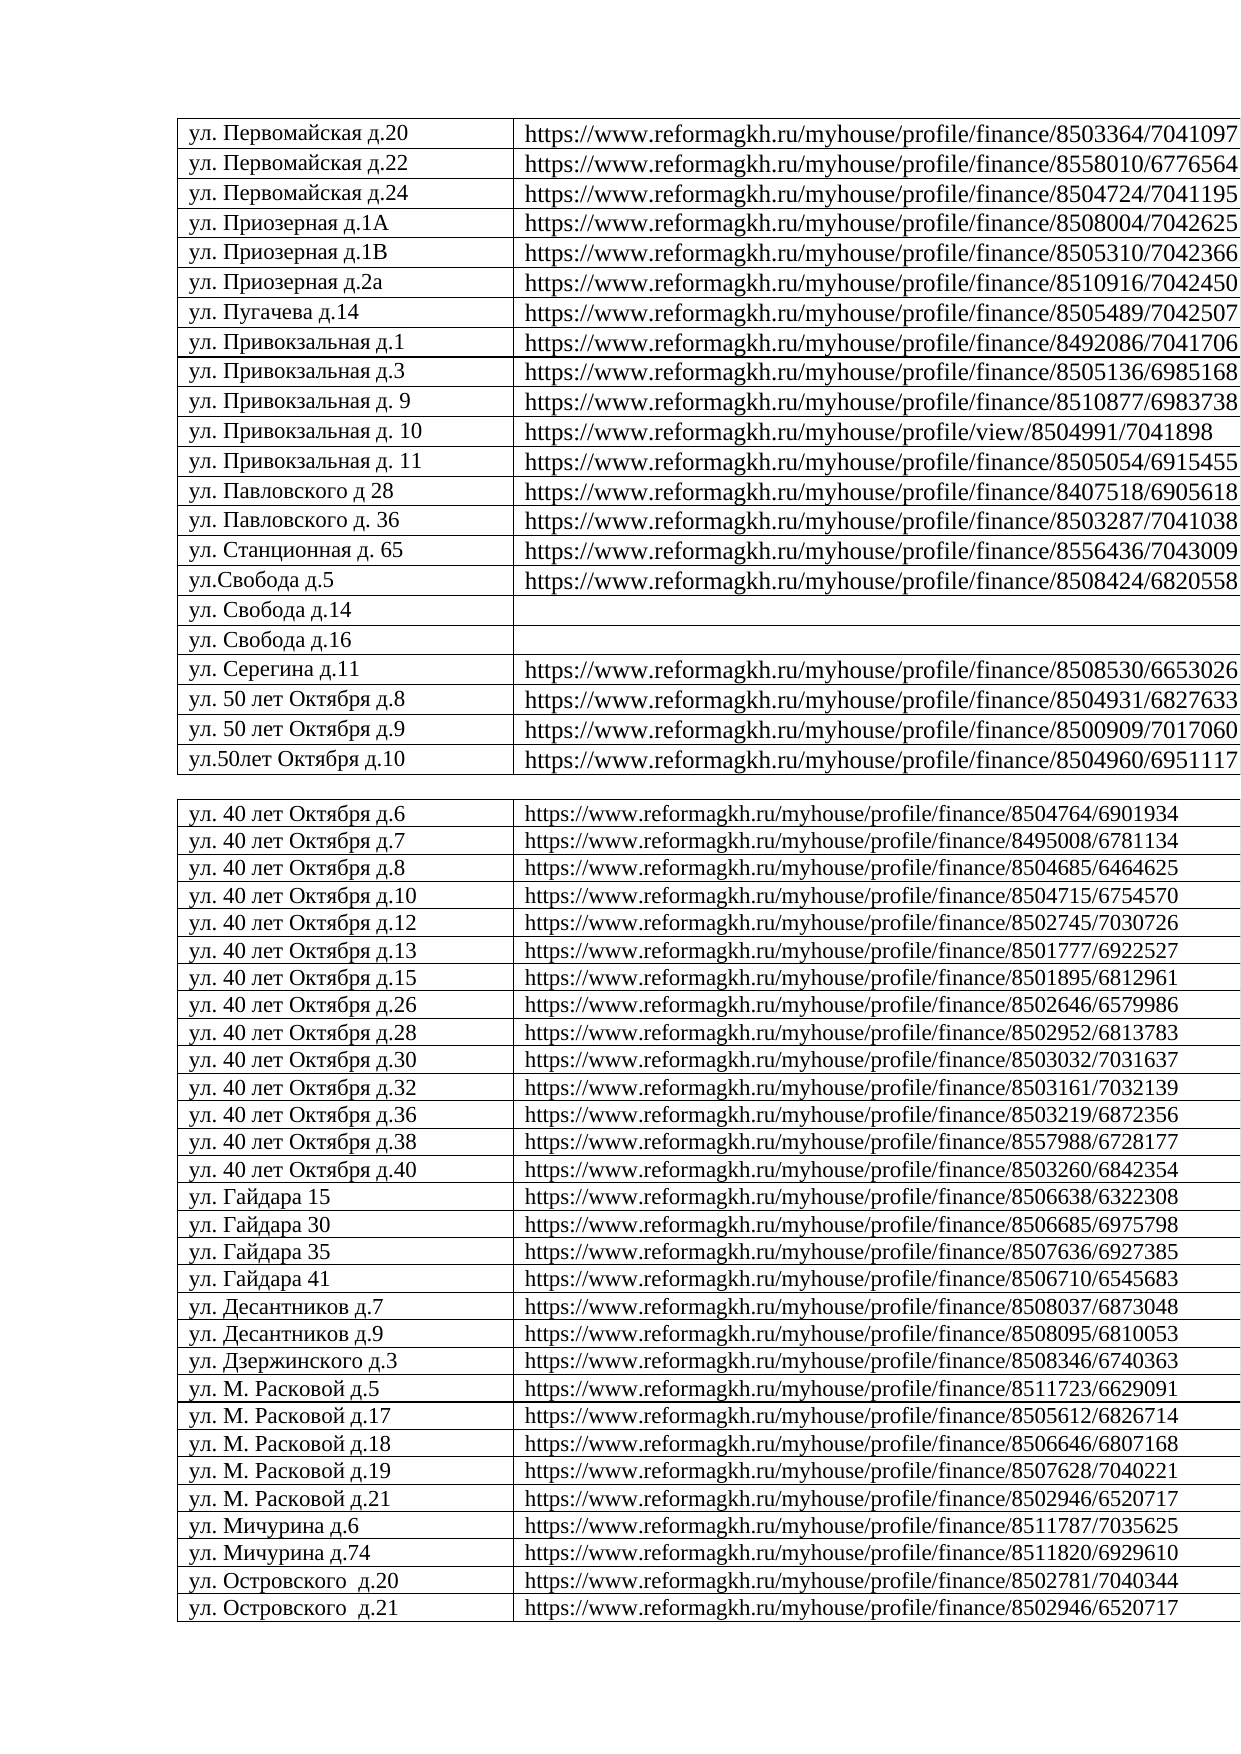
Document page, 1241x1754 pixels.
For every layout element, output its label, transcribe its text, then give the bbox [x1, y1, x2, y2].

table_cell ул. Привокзальная д. 9 [178, 387, 513, 416]
table_cell ул. Пугачева д.14 [178, 298, 513, 327]
table_cell https://www.reformagkh.ru/myhouse/profile/finance/8557988/6728177 [514, 1129, 1240, 1155]
table_cell ул. Первомайская д.24 [178, 179, 513, 207]
table_cell ул. 40 лет Октября д.38 [178, 1129, 513, 1155]
table_cell https://www.reformagkh.ru/myhouse/profile/finance/8505612/6826714 [514, 1403, 1240, 1429]
table_cell https://www.reformagkh.ru/myhouse/profile/finance/8558010/6776564 [514, 149, 1240, 178]
table_cell https://www.reformagkh.ru/myhouse/profile/finance/8508037/6873048 [514, 1293, 1240, 1319]
table_cell ул. Гайдара 41 [178, 1265, 513, 1292]
table_cell ул. Серегина д.11 [178, 655, 513, 684]
table_cell https://www.reformagkh.ru/myhouse/profile/finance/8504931/6827633 [514, 685, 1240, 714]
table_cell ул. Дзержинского д.3 [178, 1348, 513, 1374]
table_cell https://www.reformagkh.ru/myhouse/profile/finance/8503287/7041038 [514, 506, 1240, 535]
table_cell ул. Свобода д.14 [178, 596, 513, 624]
table_cell ул. 40 лет Октября д.36 [178, 1101, 513, 1127]
table_cell https://www.reformagkh.ru/myhouse/profile/finance/8508004/7042625 [514, 209, 1240, 237]
table_cell https://www.reformagkh.ru/myhouse/profile/finance/8407518/6905618 [514, 477, 1240, 505]
table_cell https://www.reformagkh.ru/myhouse/profile/finance/8506646/6807168 [514, 1430, 1240, 1456]
table_cell https://www.reformagkh.ru/myhouse/profile/view/8504991/7041898 [514, 417, 1240, 446]
table_cell https://www.reformagkh.ru/myhouse/profile/finance/8510916/7042450 [514, 268, 1240, 297]
table_cell https://www.reformagkh.ru/myhouse/profile/finance/8503364/7041097 [514, 119, 1240, 148]
table_cell https://www.reformagkh.ru/myhouse/profile/finance/8510877/6983738 [514, 387, 1240, 416]
table_cell https://www.reformagkh.ru/myhouse/profile/finance/8502781/7040344 [514, 1567, 1240, 1593]
table_cell https://www.reformagkh.ru/myhouse/profile/finance/8506710/6545683 [514, 1265, 1240, 1292]
table_cell [514, 626, 1240, 654]
table_cell https://www.reformagkh.ru/myhouse/profile/finance/8504685/6464625 [514, 855, 1240, 881]
table_cell ул.50лет Октября д.10 [178, 745, 513, 773]
table_cell ул. Привокзальная д. 10 [178, 417, 513, 446]
table_cell ул. 40 лет Октября д.15 [178, 964, 513, 990]
table_cell ул. 40 лет Октября д.10 [178, 882, 513, 908]
table_cell ул. Гайдара 15 [178, 1183, 513, 1209]
table_cell https://www.reformagkh.ru/myhouse/profile/finance/8495008/6781134 [514, 827, 1240, 853]
table_cell ул. 40 лет Октября д.8 [178, 855, 513, 881]
table_cell https://www.reformagkh.ru/myhouse/profile/finance/8506685/6975798 [514, 1211, 1240, 1237]
table_cell https://www.reformagkh.ru/myhouse/profile/finance/8507636/6927385 [514, 1238, 1240, 1264]
table_cell https://www.reformagkh.ru/myhouse/profile/finance/8505310/7042366 [514, 238, 1240, 267]
table_cell https://www.reformagkh.ru/myhouse/profile/finance/8511820/6929610 [514, 1539, 1240, 1566]
table_cell ул. 40 лет Октября д.28 [178, 1019, 513, 1045]
table_cell https://www.reformagkh.ru/myhouse/profile/finance/8502946/6520717 [514, 1485, 1240, 1511]
table_cell https://www.reformagkh.ru/myhouse/profile/finance/8556436/7043009 [514, 536, 1240, 565]
table_cell ул. Павловского д 28 [178, 477, 513, 505]
table_cell ул. Привокзальная д.1 [178, 328, 513, 356]
table_cell https://www.reformagkh.ru/myhouse/profile/finance/8501895/6812961 [514, 964, 1240, 990]
table_cell ул. Станционная д. 65 [178, 536, 513, 565]
table_cell https://www.reformagkh.ru/myhouse/profile/finance/8504724/7041195 [514, 179, 1240, 207]
table_cell ул. Первомайская д.22 [178, 149, 513, 178]
table_cell https://www.reformagkh.ru/myhouse/profile/finance/8511787/7035625 [514, 1512, 1240, 1538]
table_cell https://www.reformagkh.ru/myhouse/profile/finance/8503032/7031637 [514, 1046, 1240, 1073]
table_cell https://www.reformagkh.ru/myhouse/profile/finance/8500909/7017060 [514, 715, 1240, 744]
table_cell ул. 50 лет Октября д.8 [178, 685, 513, 714]
table_cell ул. Привокзальная д. 11 [178, 447, 513, 476]
table_cell ул. М. Расковой д.19 [178, 1457, 513, 1483]
table_cell ул. М. Расковой д.5 [178, 1375, 513, 1401]
table_cell https://www.reformagkh.ru/myhouse/profile/finance/8506638/6322308 [514, 1183, 1240, 1209]
table_cell https://www.reformagkh.ru/myhouse/profile/finance/8508424/6820558 [514, 566, 1240, 595]
table_cell https://www.reformagkh.ru/myhouse/profile/finance/8502946/6520717 [514, 1594, 1240, 1621]
table_cell ул. Свобода д.16 [178, 626, 513, 654]
table_cell ул. 50 лет Октября д.9 [178, 715, 513, 744]
table_cell https://www.reformagkh.ru/myhouse/profile/finance/8508530/6653026 [514, 655, 1240, 684]
table_cell https://www.reformagkh.ru/myhouse/profile/finance/8503161/7032139 [514, 1074, 1240, 1100]
table_cell ул. Приозерная д.1В [178, 238, 513, 267]
table_cell ул. Приозерная д.1А [178, 209, 513, 237]
table_cell https://www.reformagkh.ru/myhouse/profile/finance/8504960/6951117 [514, 745, 1240, 773]
table_cell ул. Десантников д.9 [178, 1320, 513, 1347]
table_cell ул. Островского д.20 [178, 1567, 513, 1593]
table_cell https://www.reformagkh.ru/myhouse/profile/finance/8505136/6985168 [514, 358, 1240, 386]
table_cell ул. 40 лет Октября д.32 [178, 1074, 513, 1100]
table_cell https://www.reformagkh.ru/myhouse/profile/finance/8502646/6579986 [514, 991, 1240, 1018]
table_cell ул. 40 лет Октября д.13 [178, 937, 513, 963]
table_cell https://www.reformagkh.ru/myhouse/profile/finance/8502952/6813783 [514, 1019, 1240, 1045]
table_cell [514, 596, 1240, 624]
table_cell https://www.reformagkh.ru/myhouse/profile/finance/8504715/6754570 [514, 882, 1240, 908]
table_header ул. 40 лет Октября д.6 [178, 800, 513, 826]
table_cell ул. Приозерная д.2а [178, 268, 513, 297]
table_cell ул. М. Расковой д.18 [178, 1430, 513, 1456]
table_cell ул. Мичурина д.74 [178, 1539, 513, 1566]
table_cell https://www.reformagkh.ru/myhouse/profile/finance/8505489/7042507 [514, 298, 1240, 327]
table_header https://www.reformagkh.ru/myhouse/profile/finance/8504764/6901934 [514, 800, 1240, 826]
table_cell ул. 40 лет Октября д.7 [178, 827, 513, 853]
table_cell https://www.reformagkh.ru/myhouse/profile/finance/8503260/6842354 [514, 1156, 1240, 1182]
table_cell ул. М. Расковой д.17 [178, 1403, 513, 1429]
table_cell https://www.reformagkh.ru/myhouse/profile/finance/8492086/7041706 [514, 328, 1240, 356]
table_cell https://www.reformagkh.ru/myhouse/profile/finance/8507628/7040221 [514, 1457, 1240, 1483]
table_cell ул. Десантников д.7 [178, 1293, 513, 1319]
table_cell ул. 40 лет Октября д.12 [178, 909, 513, 936]
table_cell https://www.reformagkh.ru/myhouse/profile/finance/8502745/7030726 [514, 909, 1240, 936]
table_cell https://www.reformagkh.ru/myhouse/profile/finance/8508346/6740363 [514, 1348, 1240, 1374]
table_cell https://www.reformagkh.ru/myhouse/profile/finance/8501777/6922527 [514, 937, 1240, 963]
table_cell https://www.reformagkh.ru/myhouse/profile/finance/8511723/6629091 [514, 1375, 1240, 1401]
table_cell ул. Гайдара 35 [178, 1238, 513, 1264]
table_cell ул. 40 лет Октября д.26 [178, 991, 513, 1018]
table_cell ул. М. Расковой д.21 [178, 1485, 513, 1511]
table_cell https://www.reformagkh.ru/myhouse/profile/finance/8505054/6915455 [514, 447, 1240, 476]
table_cell ул. Островского д.21 [178, 1594, 513, 1621]
table_cell ул. 40 лет Октября д.40 [178, 1156, 513, 1182]
table_cell ул.Свобода д.5 [178, 566, 513, 595]
table_cell ул. Привокзальная д.3 [178, 358, 513, 386]
table_cell ул. Мичурина д.6 [178, 1512, 513, 1538]
table_cell ул. 40 лет Октября д.30 [178, 1046, 513, 1073]
table_cell https://www.reformagkh.ru/myhouse/profile/finance/8508095/6810053 [514, 1320, 1240, 1347]
table_cell ул. Первомайская д.20 [178, 119, 513, 148]
table_cell ул. Павловского д. 36 [178, 506, 513, 535]
table_cell https://www.reformagkh.ru/myhouse/profile/finance/8503219/6872356 [514, 1101, 1240, 1127]
table_cell ул. Гайдара 30 [178, 1211, 513, 1237]
